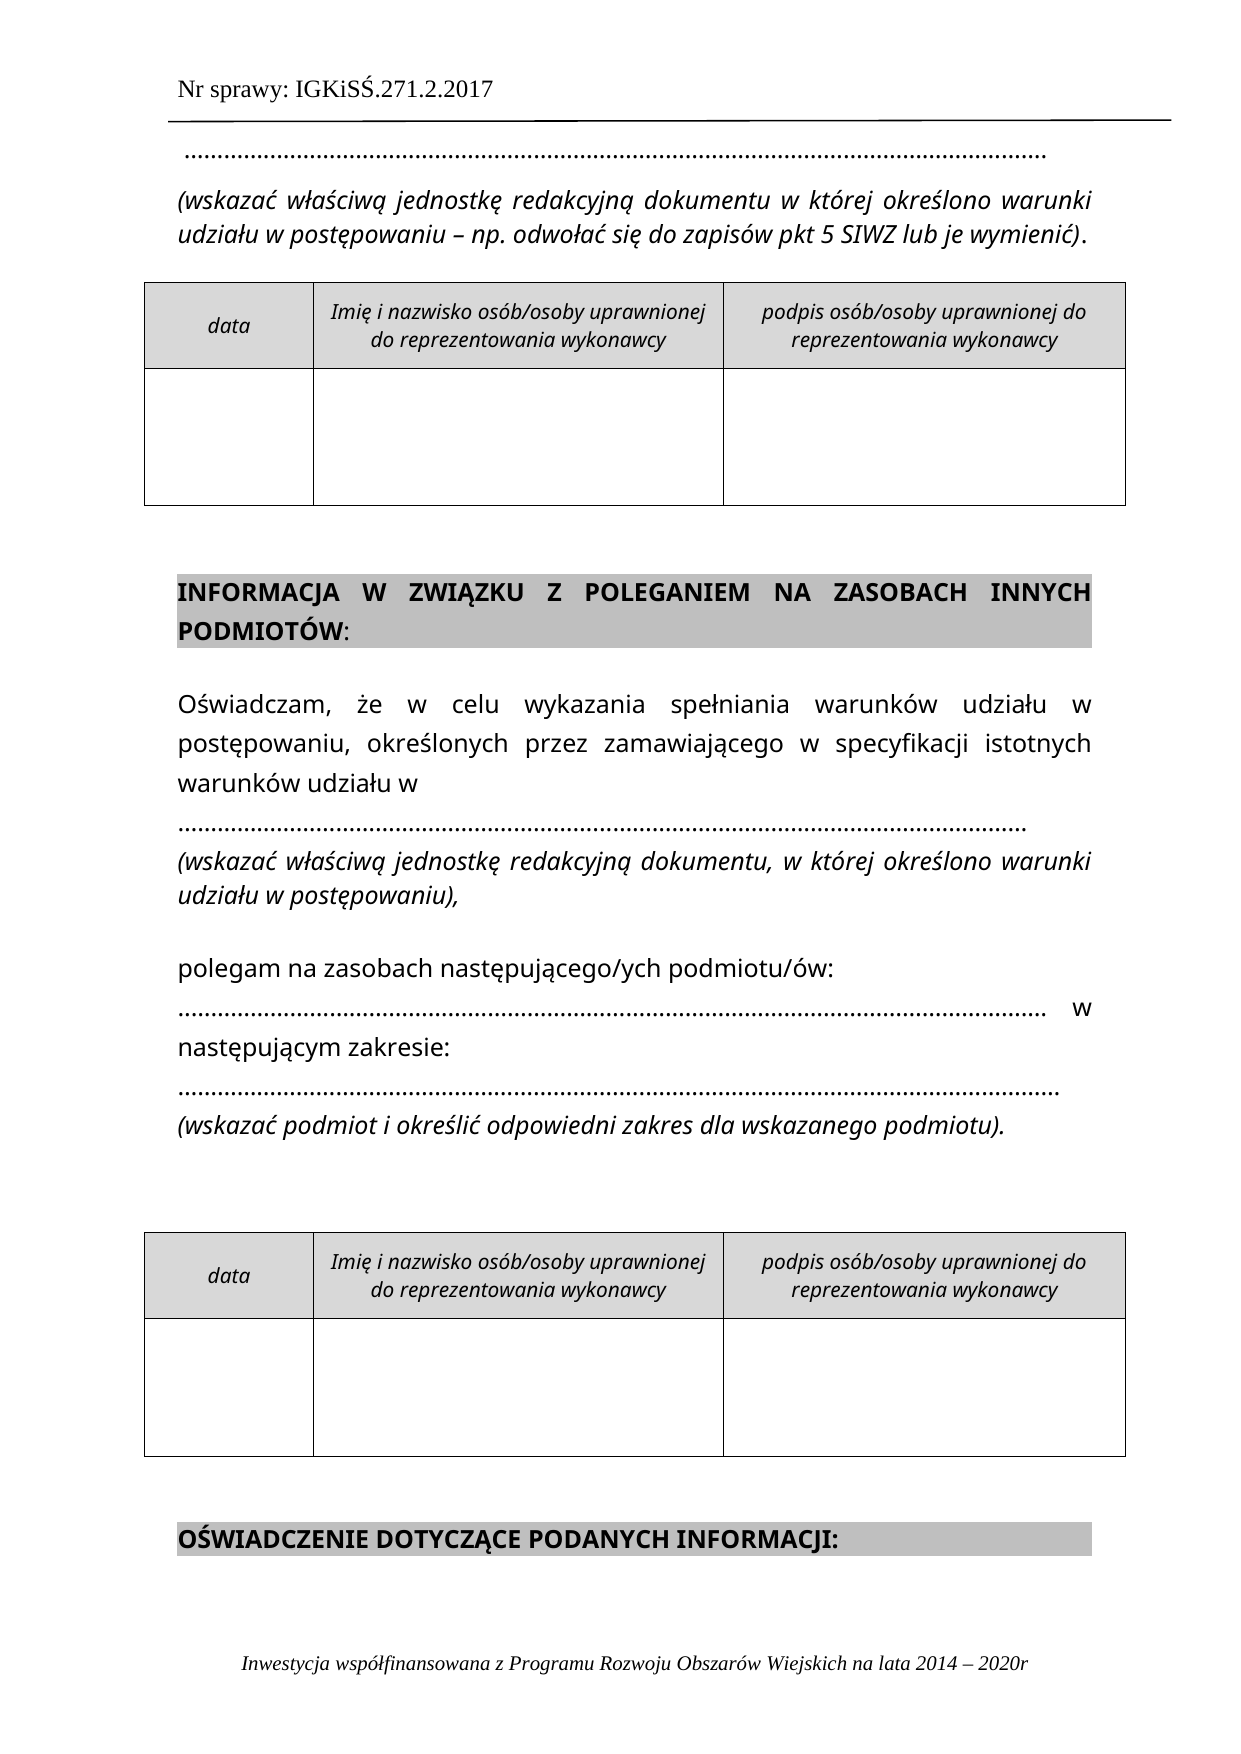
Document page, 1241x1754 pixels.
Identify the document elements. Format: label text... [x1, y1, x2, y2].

table_header Imię i nazwisko osób/osoby uprawnionej do reprezentowania wykonawcy [314, 1233, 723, 1318]
table_cell [314, 369, 723, 505]
text ..……………………………………………………………………………………………………………….… w następującym zakresie: [177, 990, 1092, 1063]
text ………………………………………………………...……………………………………………………… [177, 804, 1092, 838]
table_header data [145, 283, 313, 368]
text ……………………………………………………………..……………………………………………………… (wskazać podmiot i określić odpowiedni zakres dla wskazanego podmiotu). [177, 1068, 1092, 1142]
text (wskazać właściwą jednostkę redakcyjną dokumentu w której określono warunki udziału w postępowaniu – np. odwołać się do zapisów pkt 5 SIWZ lub je wymienić). [177, 182, 1092, 251]
table_cell [724, 369, 1125, 505]
text Oświadczam, że w celu wykazania spełniania warunków udziału w postępowaniu, określonych przez zamawiającego w specyfikacji istotnych warunków udziału w [177, 687, 1092, 799]
text (wskazać właściwą jednostkę redakcyjną dokumentu, w której określono warunki udziału w postępowaniu), [177, 844, 1092, 912]
table_cell [724, 1319, 1125, 1456]
table_header podpis osób/osoby uprawnionej do reprezentowania wykonawcy [724, 1233, 1125, 1318]
text OŚWIADCZENIE DOTYCZĄCE PODANYCH INFORMACJI: [177, 1522, 1092, 1556]
table_header podpis osób/osoby uprawnionej do reprezentowania wykonawcy [724, 283, 1125, 368]
text …………..…………………………………………………..…………………………………………………. [177, 131, 1092, 165]
table_cell [145, 369, 313, 505]
table_header Imię i nazwisko osób/osoby uprawnionej do reprezentowania wykonawcy [314, 283, 723, 368]
text polegam na zasobach następującego/ych podmiotu/ów: [177, 951, 1092, 985]
text INFORMACJA W ZWIĄZKU Z POLEGANIEM NA ZASOBACH INNYCH PODMIOTÓW: [177, 574, 1092, 648]
table_cell [145, 1319, 313, 1456]
table_cell [314, 1319, 723, 1456]
table_header data [145, 1233, 313, 1318]
